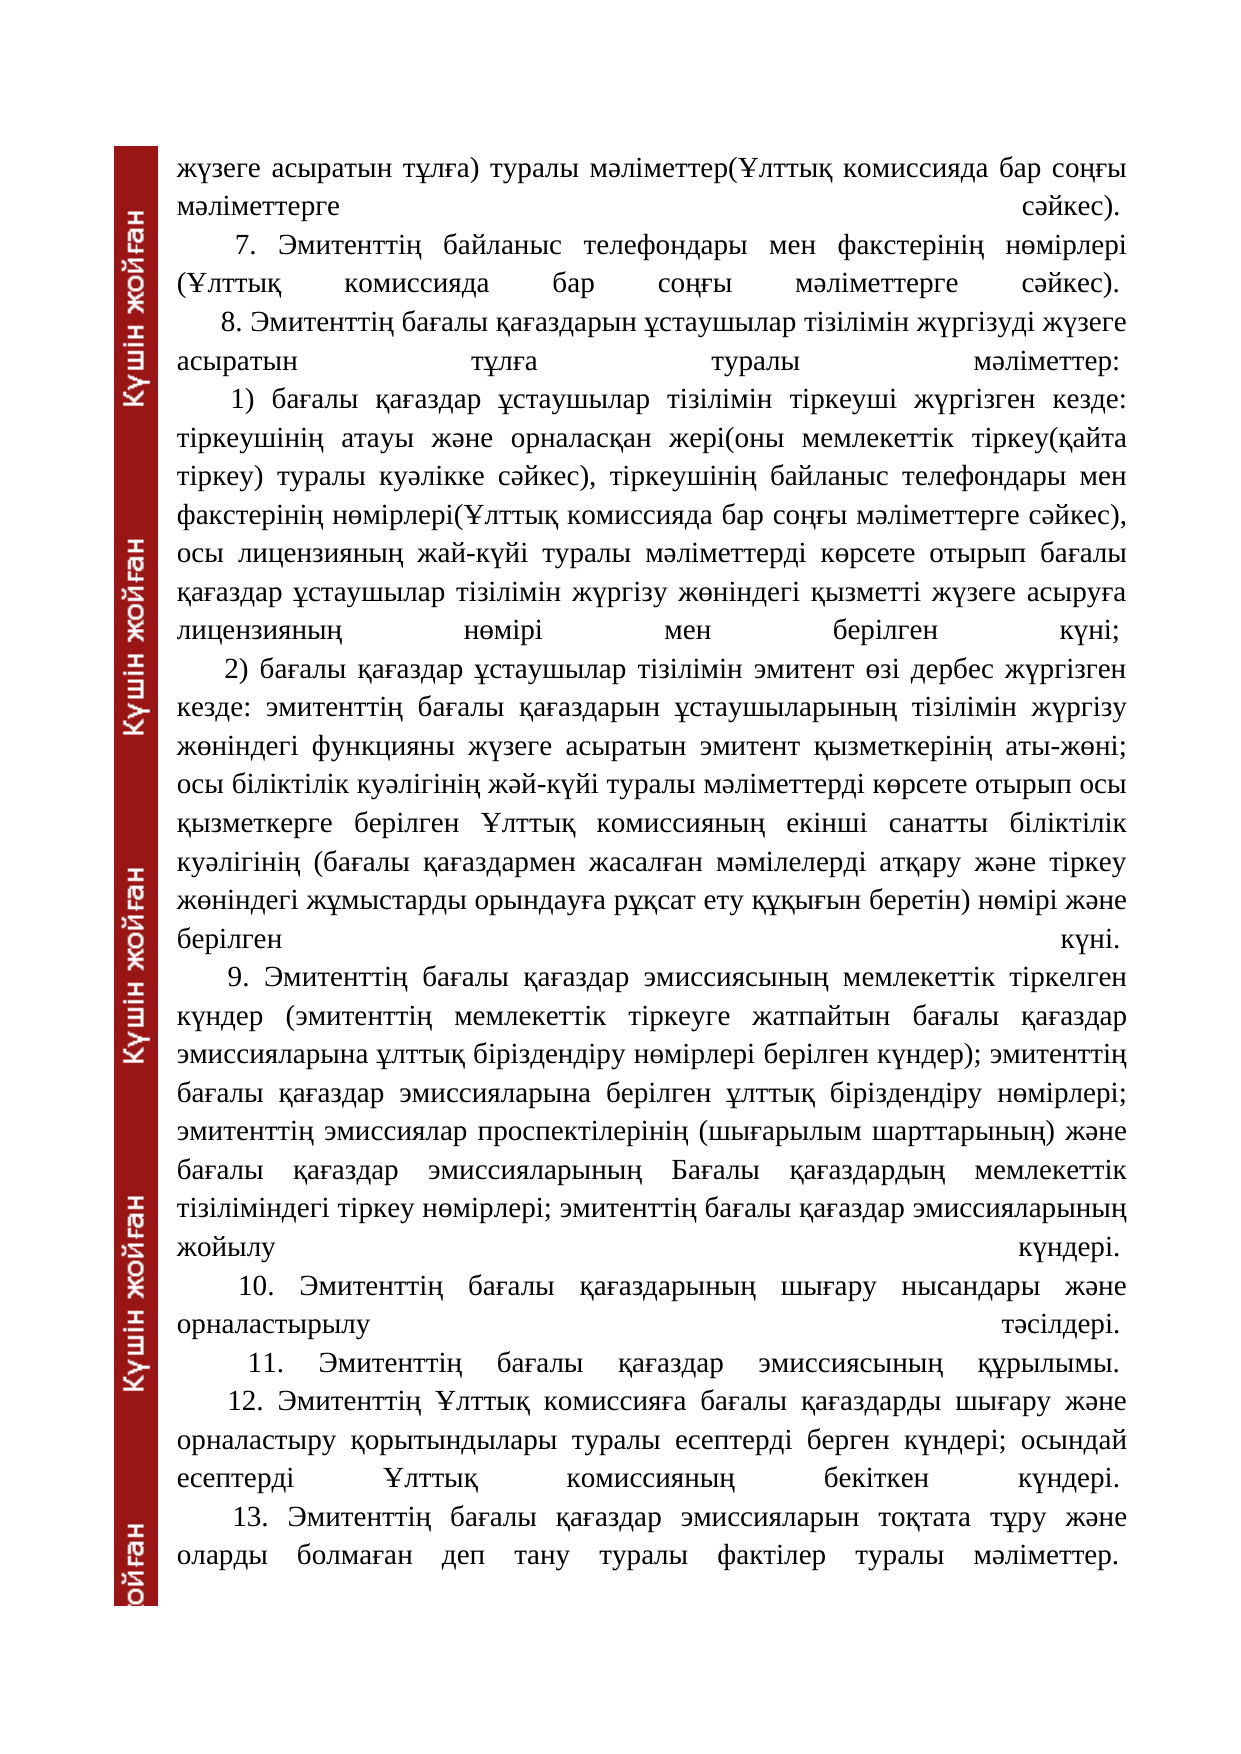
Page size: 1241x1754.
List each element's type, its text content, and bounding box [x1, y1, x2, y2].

picture [114, 1571, 158, 1606]
picture [114, 146, 158, 150]
